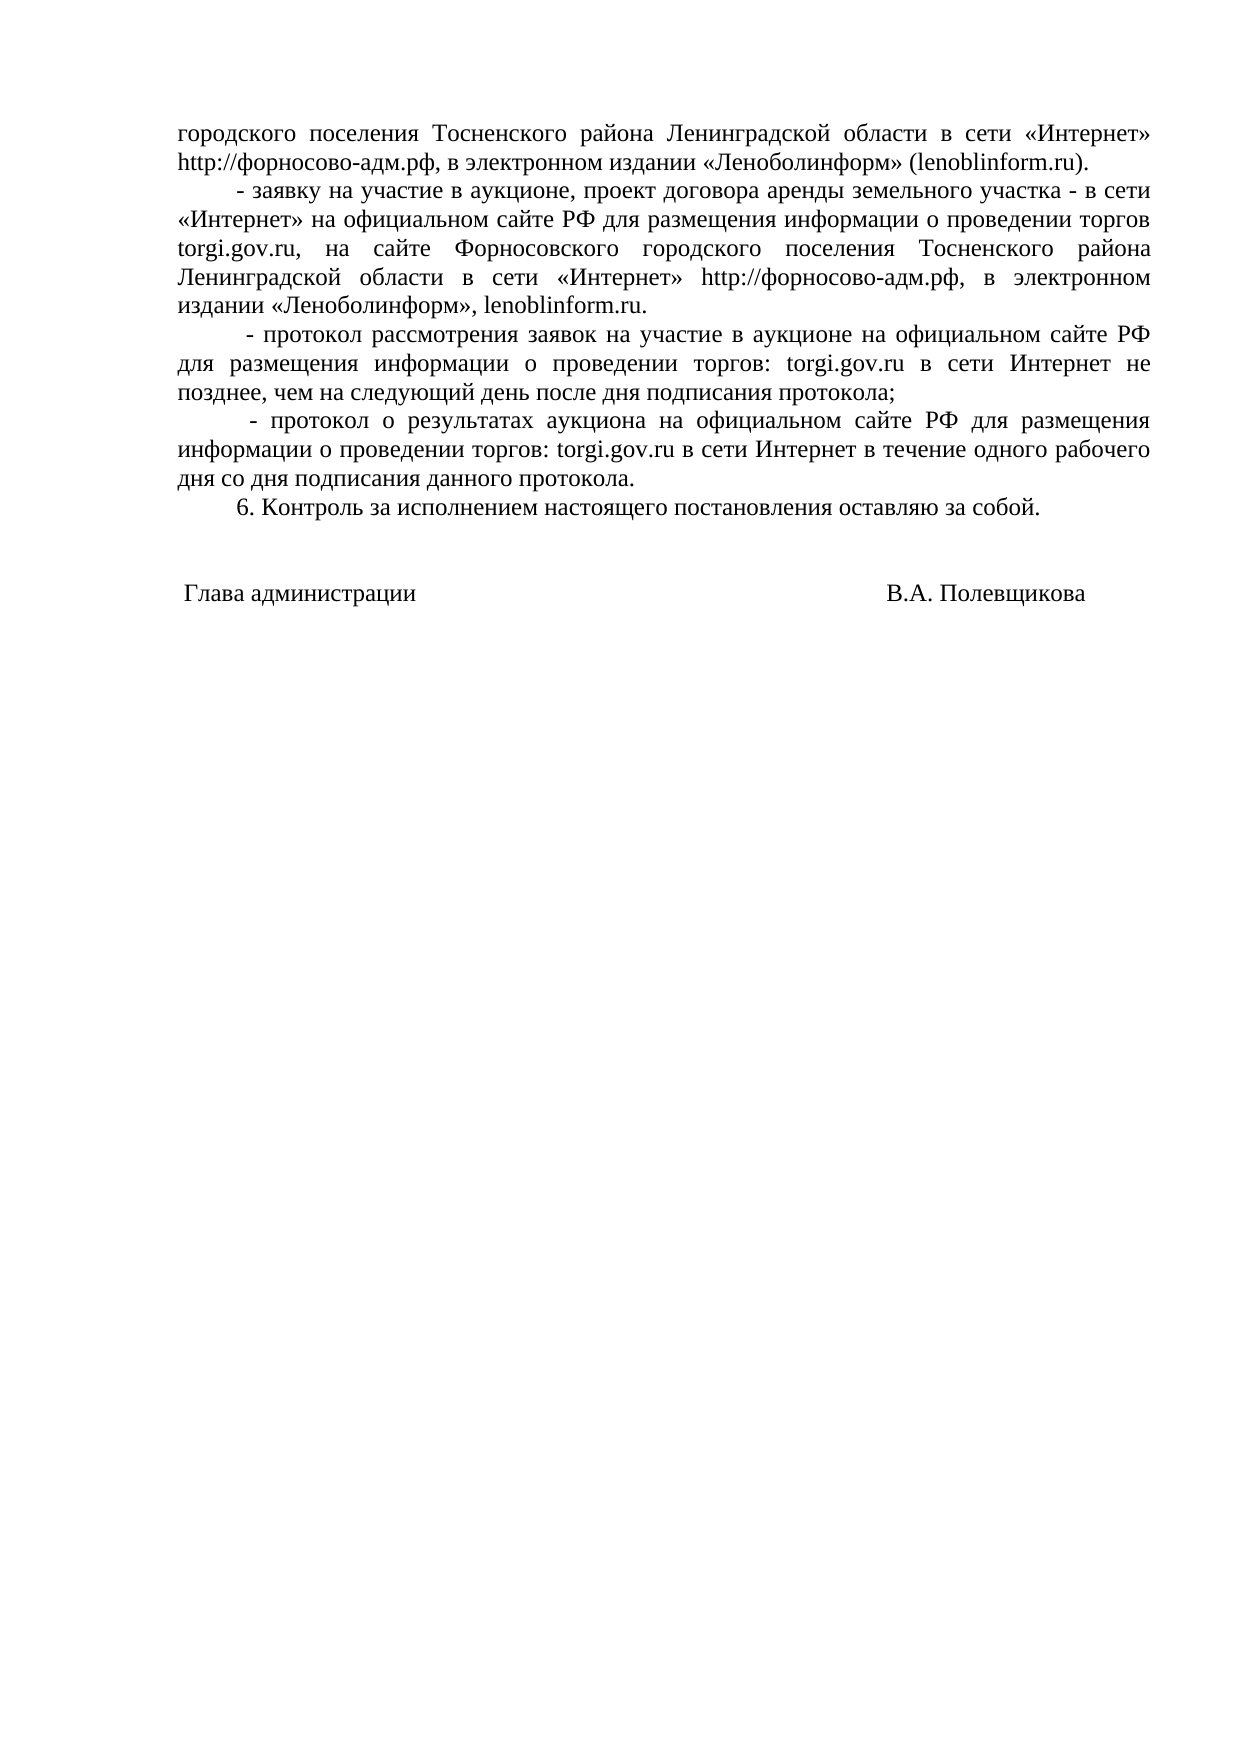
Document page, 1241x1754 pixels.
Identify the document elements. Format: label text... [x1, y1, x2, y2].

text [177, 118, 1152, 176]
text - заявку на участие в аукционе, проект договора аренды земельного участка - в сети «Интернет» на официальном сайте РФ для размещения информации о проведении торгов torgi.gov.ru, на сайте Форносовского городского поселения Тосненского района Ленинградской области в сети «Интернет» http://форносово-адм.рф, в электронном издании «Леноболинформ», lenoblinform.ru. [177, 176, 1152, 319]
text - протокол рассмотрения заявок на участие в аукционе на официальном сайте РФ для размещения информации о проведении торгов: torgi.gov.ru в сети Интернет не позднее, чем на следующий день после дня подписания протокола; [177, 319, 1152, 406]
text 6. Контроль за исполнением настоящего постановления оставляю за собой. [177, 492, 1152, 521]
text - протокол о результатах аукциона на официальном сайте РФ для размещения информации о проведении торгов: torgi.gov.ru в сети Интернет в течение одного рабочего дня со дня подписания данного протокола. [177, 406, 1152, 492]
text Глава администрации В.А. Полевщикова [177, 578, 1152, 607]
